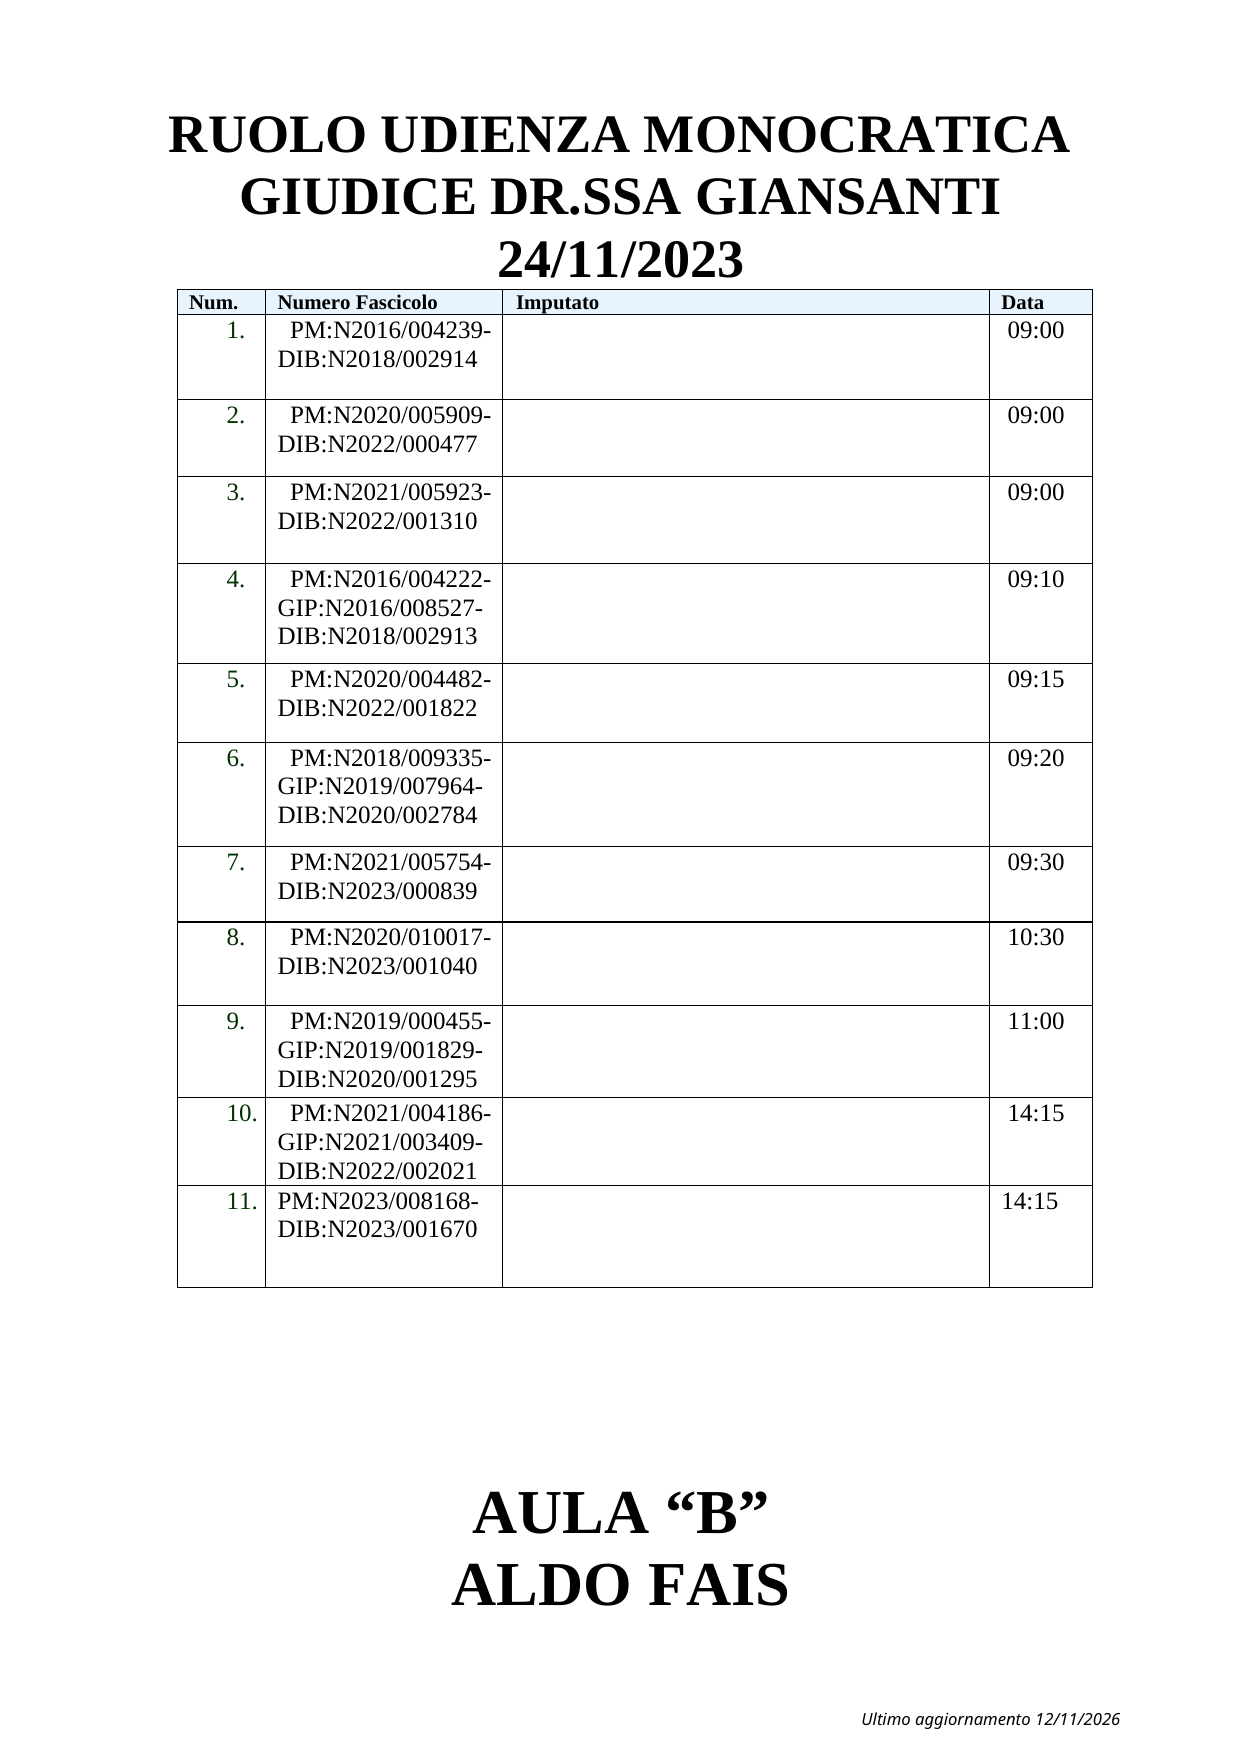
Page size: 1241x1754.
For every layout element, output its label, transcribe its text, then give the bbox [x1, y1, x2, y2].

table_cell 09:10 [990, 564, 1092, 663]
table_cell [503, 743, 989, 846]
text 24/11/2023 [130, 226, 1112, 289]
table_cell 09:00 [990, 315, 1092, 399]
table_cell [503, 1186, 989, 1287]
table_cell [503, 477, 989, 563]
text RUOLO UDIENZA MONOCRATICA [118, 102, 1122, 164]
table_cell PM:N2020/004482- DIB:N2022/001822 [266, 664, 502, 742]
table_cell 09:30 [990, 847, 1092, 921]
table_cell 09:20 [990, 743, 1092, 846]
table_cell 09:00 [990, 477, 1092, 563]
table_cell [178, 564, 265, 663]
table_cell [503, 1006, 989, 1097]
table_cell 09:15 [990, 664, 1092, 742]
table_cell PM:N2016/004239- DIB:N2018/002914 [266, 315, 502, 399]
table_cell [178, 1186, 265, 1287]
table_header Numero Fascicolo [266, 290, 502, 314]
table_header Imputato [503, 290, 989, 314]
table_cell [178, 1098, 265, 1185]
table_cell PM:N2021/004186- GIP:N2021/003409- DIB:N2022/002021 [266, 1098, 502, 1185]
table_cell PM:N2021/005923- DIB:N2022/001310 [266, 477, 502, 563]
table_cell [503, 315, 989, 399]
table_cell PM:N2019/000455- GIP:N2019/001829- DIB:N2020/001295 [266, 1006, 502, 1097]
table_cell 09:00 [990, 400, 1092, 476]
text AULA “B” [130, 1474, 1112, 1547]
table_cell [178, 315, 265, 399]
table_header Num. [178, 290, 265, 314]
table_cell [178, 847, 265, 921]
table_cell PM:N2021/005754- DIB:N2023/000839 [266, 847, 502, 921]
table_cell PM:N2018/009335- GIP:N2019/007964- DIB:N2020/002784 [266, 743, 502, 846]
table_cell 14:15 [990, 1186, 1092, 1287]
table_cell 11:00 [990, 1006, 1092, 1097]
text GIUDICE DR.SSA GIANSANTI [130, 164, 1112, 226]
table_cell 10:30 [990, 923, 1092, 1005]
table_cell [503, 400, 989, 476]
table_cell PM:N2023/008168- DIB:N2023/001670 [266, 1186, 502, 1287]
table_cell PM:N2020/010017- DIB:N2023/001040 [266, 923, 502, 1005]
text ALDO FAIS [130, 1547, 1112, 1618]
table_cell [178, 923, 265, 1005]
table_header Data [990, 290, 1092, 314]
table_cell PM:N2020/005909- DIB:N2022/000477 [266, 400, 502, 476]
table_cell [503, 564, 989, 663]
table_cell [503, 847, 989, 921]
table_cell PM:N2016/004222- GIP:N2016/008527- DIB:N2018/002913 [266, 564, 502, 663]
table_cell [178, 477, 265, 563]
table_cell [178, 1006, 265, 1097]
table_cell [178, 664, 265, 742]
table_cell [503, 664, 989, 742]
table_cell 14:15 [990, 1098, 1092, 1185]
table_cell [178, 743, 265, 846]
table_cell [178, 400, 265, 476]
table_cell [503, 923, 989, 1005]
table_cell [503, 1098, 989, 1185]
